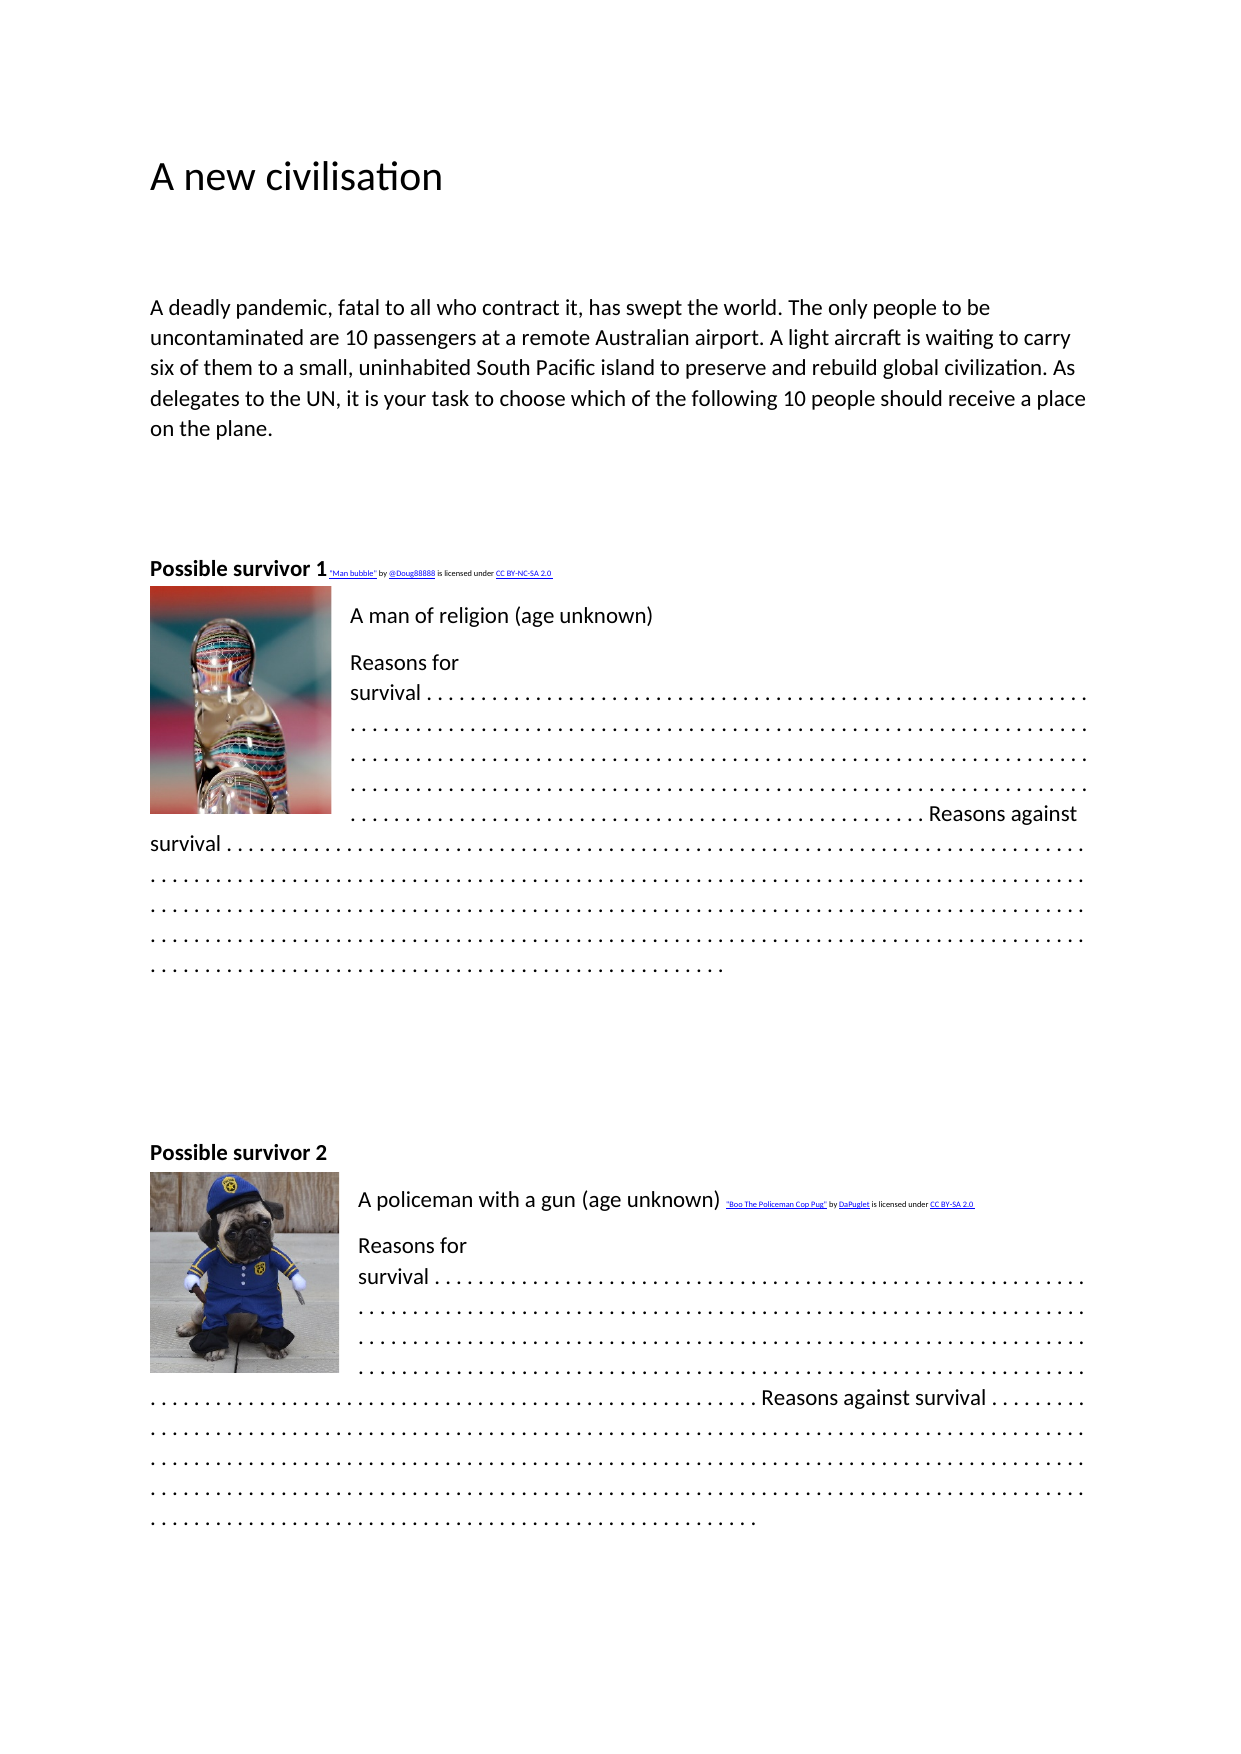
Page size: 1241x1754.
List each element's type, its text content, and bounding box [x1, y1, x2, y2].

text A policeman with a gun (age unknown) "Boo The Policeman Cop Pug" by DaPuglet is licensed under CC BY-SA 2.0 [340, 1185, 1090, 1213]
text Possible survivor 1 "Man bubble" by @Doug88888 is licensed under CC BY-NC-SA 2.0 [150, 554, 1090, 583]
text A new civilisation [150, 150, 1090, 201]
text Reasons for survival . . . . . . . . . . . . . . . . . . . . . . . . . . . . . . . . . . . . . . . . . . . . . . . . . . . . . . . . . . . . . . . . . . . . . . . . . . . . . . . . . . . . . . . . . . . . . . . . . . . . . . . . . . . . . . . . . . . . . . . . . . . . . . . . . . . . . . . . . . . . . . . . . . . . . . . . . . . . . . . . . . . . . . . . . . . . . . . . . . . . . . . . . . . . . . . . . . . . . . . . . . . . . . . . . . . . . . . . . . . . . . . . . . . . . . . . . . . . . . . . . . . . . . . . . . . . . . . . . . . . . . . . . . . . . . . . . . . . . . . . . . . . . . . . . . . . . . . . . . . . . . . . . . . . . . . . . . . . . Reasons against survival . . . . . . . . . . . . . . . . . . . . . . . . . . . . . . . . . . . . . . . . . . . . . . . . . . . . . . . . . . . . . . . . . . . . . . . . . . . . . . . . . . . . . . . . . . . . . . . . . . . . . . . . . . . . . . . . . . . . . . . . . . . . . . . . . . . . . . . . . . . . . . . . . . . . . . . . . . . . . . . . . . . . . . . . . . . . . . . . . . . . . . . . . . . . . . . . . . . . . . . . . . . . . . . . . . . . . . . . . . . . . . . . . . . . . . . . . . . . . . . . . . . . . . . . . . . . . . . . . . . . . . . . . . . . . . . . . . . . . . . . . . . . . . . . . . . . . . . . . . . . . . . . . . . . . . . . . . . . . . . . . . . [150, 1232, 1090, 1532]
text Possible survivor 2 [150, 1138, 1090, 1166]
text A man of religion (age unknown) [332, 601, 1090, 629]
picture [150, 1172, 340, 1373]
text A deadly pandemic, fatal to all who contract it, has swept the world. The only people to be uncontaminated are 10 passengers at a remote Australian airport. A light aircraft is waiting to carry six of them to a small, uninhabited South Pacific island to preserve and rebuild global civilization. As delegates to the UN, it is your task to choose which of the following 10 people should receive a place on the plane. [150, 293, 1090, 442]
text Reasons for survival . . . . . . . . . . . . . . . . . . . . . . . . . . . . . . . . . . . . . . . . . . . . . . . . . . . . . . . . . . . . . . . . . . . . . . . . . . . . . . . . . . . . . . . . . . . . . . . . . . . . . . . . . . . . . . . . . . . . . . . . . . . . . . . . . . . . . . . . . . . . . . . . . . . . . . . . . . . . . . . . . . . . . . . . . . . . . . . . . . . . . . . . . . . . . . . . . . . . . . . . . . . . . . . . . . . . . . . . . . . . . . . . . . . . . . . . . . . . . . . . . . . . . . . . . . . . . . . . . . . . . . . . . . . . . . . . . . . . . . . . . . . . . . . . . . . . . . . . . . . . . . . . . . . . . . . . . . . . . . Reasons against survival . . . . . . . . . . . . . . . . . . . . . . . . . . . . . . . . . . . . . . . . . . . . . . . . . . . . . . . . . . . . . . . . . . . . . . . . . . . . . . . . . . . . . . . . . . . . . . . . . . . . . . . . . . . . . . . . . . . . . . . . . . . . . . . . . . . . . . . . . . . . . . . . . . . . . . . . . . . . . . . . . . . . . . . . . . . . . . . . . . . . . . . . . . . . . . . . . . . . . . . . . . . . . . . . . . . . . . . . . . . . . . . . . . . . . . . . . . . . . . . . . . . . . . . . . . . . . . . . . . . . . . . . . . . . . . . . . . . . . . . . . . . . . . . . . . . . . . . . . . . . . . . . . . . . . . . . . . . . . . . . . . . . . . . . . . . . . . . . . . . . . . . . . . . . . . . . . . . . . . . . . . . . . . . . . . . . . . . . . . . . . . . . . . . . . . [150, 648, 1090, 978]
picture [150, 586, 332, 814]
